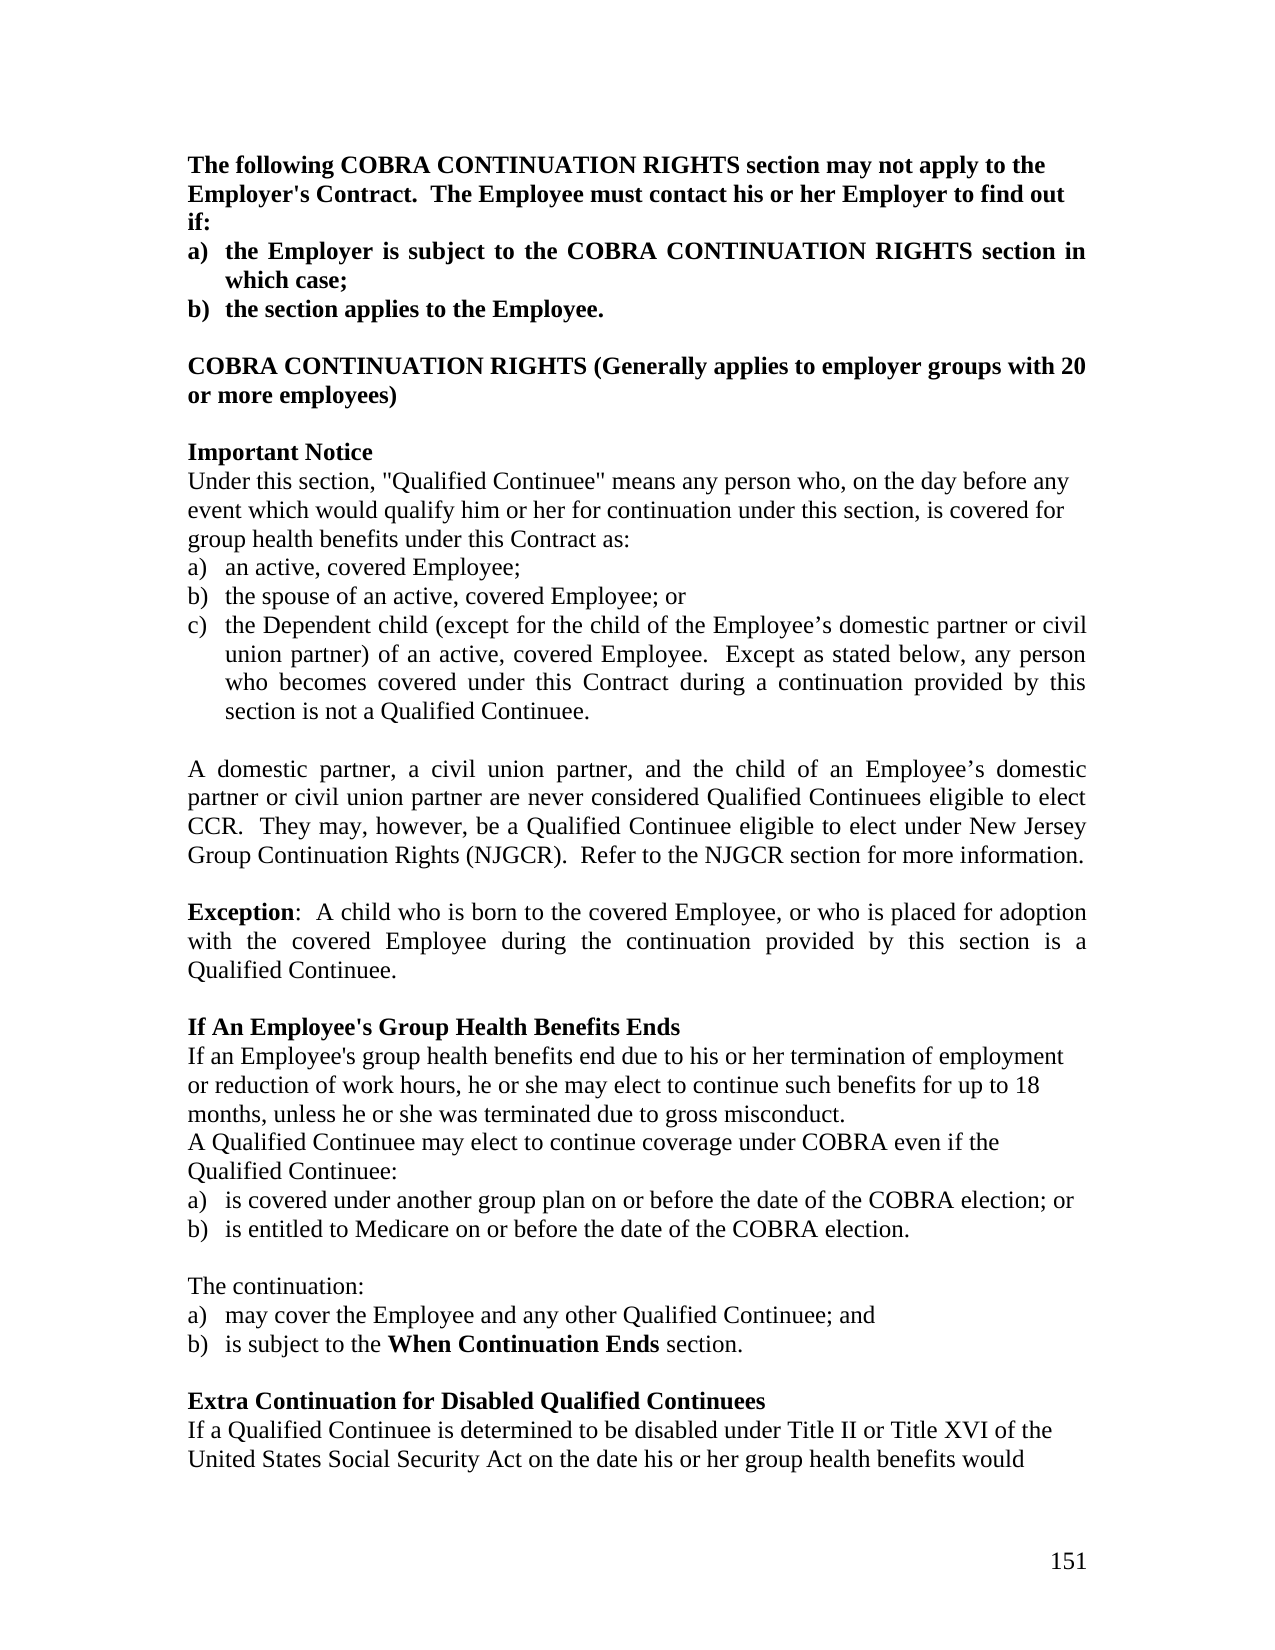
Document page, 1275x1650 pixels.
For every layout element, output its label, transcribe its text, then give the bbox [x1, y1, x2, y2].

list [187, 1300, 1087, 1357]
text Under this section, "Qualified Continuee" means any person who, on the day before any event which would qualify him or her for continuation under this section, is covered for group health benefits under this Contract as: [187, 466, 1087, 552]
text Exception: A child who is born to the covered Employee, or who is placed for adoption with the covered Employee during the continuation provided by this section is a Qualified Continuee. [187, 897, 1087, 984]
list the Dependent child (except for the child of the Employee’s domestic partner or civil union partner) of an active, covered Employee. Except as stated below, any person who becomes covered under this Contract during a continuation provided by this section is not a Qualified Continuee. [187, 610, 1087, 725]
list the Employer is subject to the COBRA CONTINUATION RIGHTS section in which case; [187, 236, 1087, 294]
text A Qualified Continuee may elect to continue coverage under COBRA even if the Qualified Continuee: [187, 1127, 1087, 1185]
text The following COBRA CONTINUATION RIGHTS section may not apply to the Employer's Contract. The Employee must contact his or her Employer to find out if: [187, 150, 1087, 236]
list is covered under another group plan on or before the date of the COBRA election; or [187, 1185, 1087, 1214]
text The continuation: [187, 1271, 1087, 1300]
list an active, covered Employee; [187, 552, 1087, 581]
list the spouse of an active, covered Employee; or [187, 581, 1087, 610]
text COBRA CONTINUATION RIGHTS (Generally applies to employer groups with 20 or more employees) [187, 351, 1087, 409]
list the section applies to the Employee. [187, 294, 1087, 322]
text Important Notice [187, 437, 1087, 466]
text If an Employee's group health benefits end due to his or her termination of employment or reduction of work hours, he or she may elect to continue such benefits for up to 18 months, unless he or she was terminated due to gross misconduct. [187, 1041, 1087, 1127]
list is entitled to Medicare on or before the date of the COBRA election. [187, 1214, 1087, 1242]
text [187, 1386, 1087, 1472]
text A domestic partner, a civil union partner, and the child of an Employee’s domestic partner or civil union partner are never considered Qualified Continuees eligible to elect CCR. They may, however, be a Qualified Continuee eligible to elect under New Jersey Group Continuation Rights (NJGCR). Refer to the NJGCR section for more information. [187, 754, 1087, 869]
text If An Employee's Group Health Benefits Ends [187, 1012, 1087, 1041]
